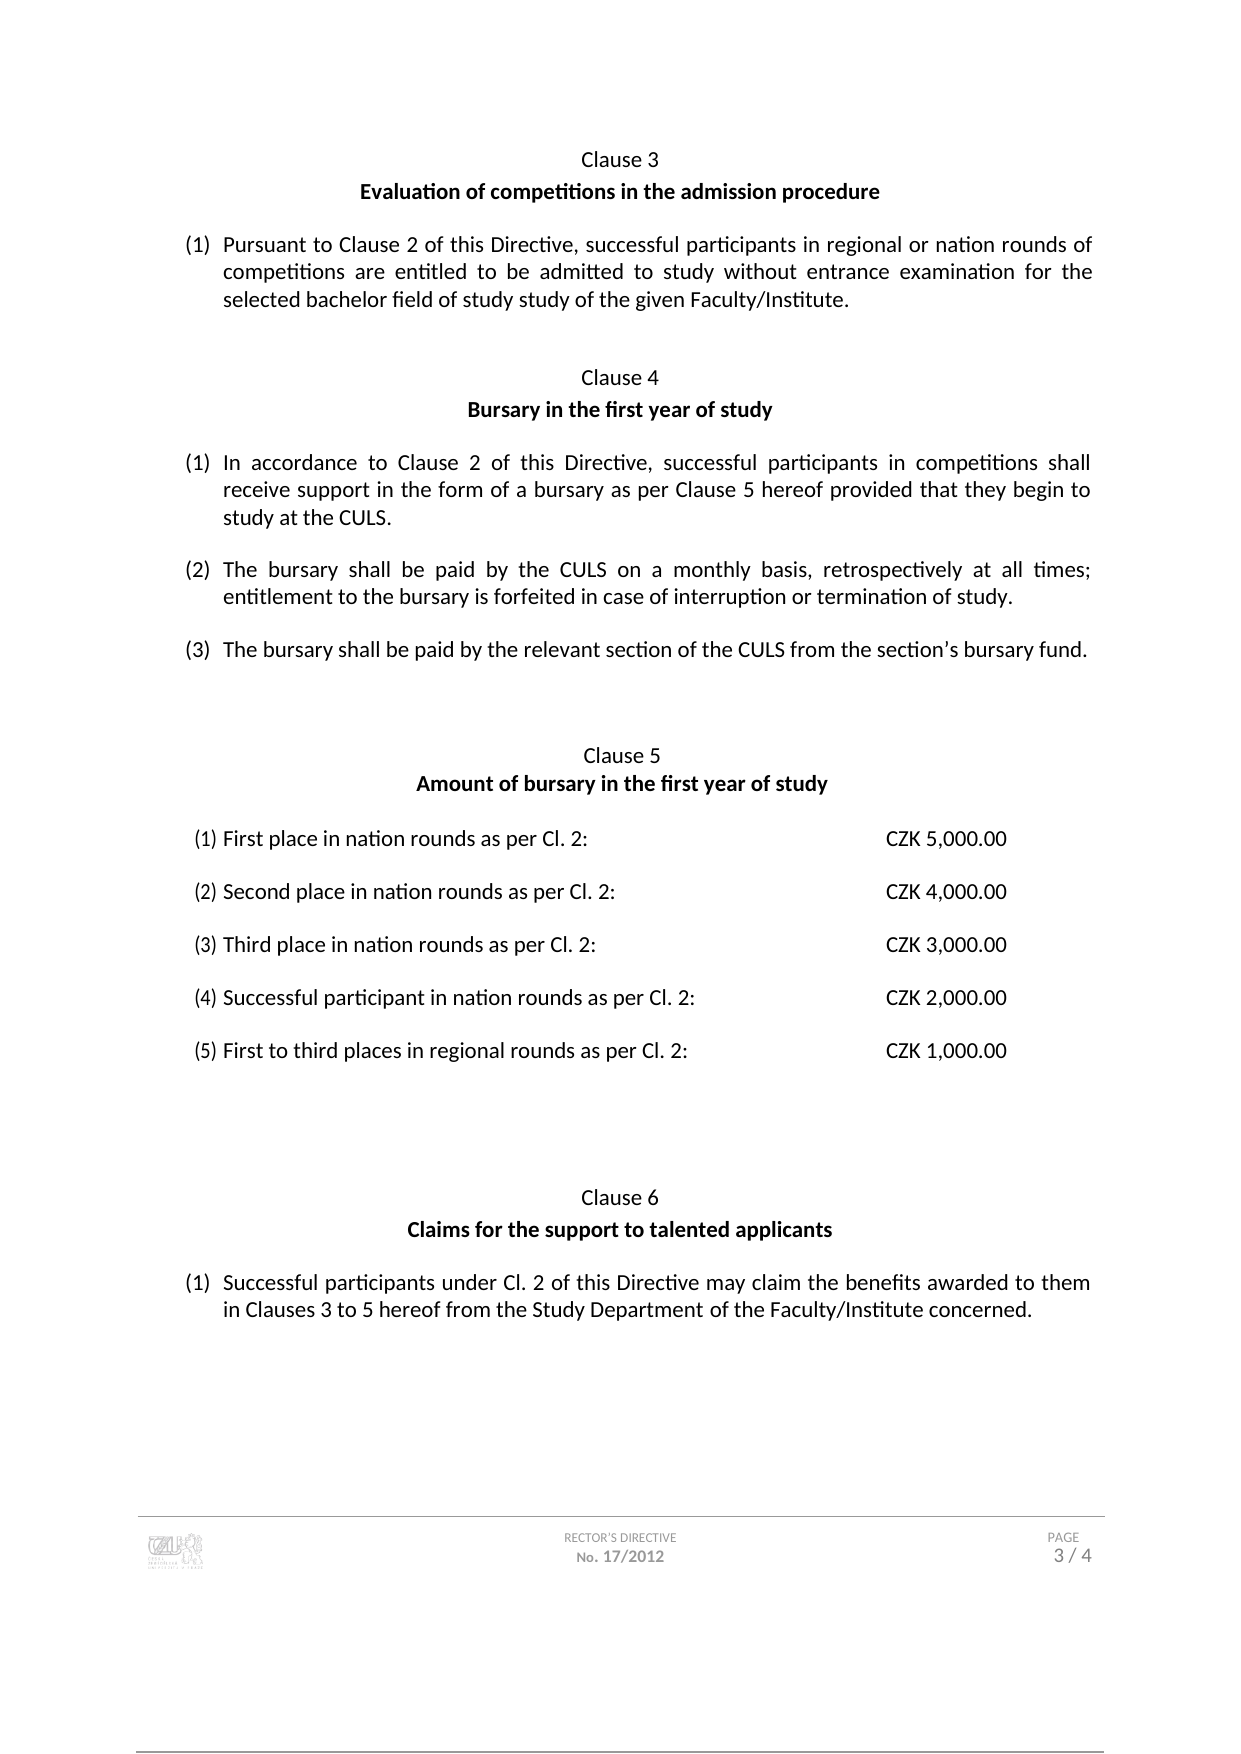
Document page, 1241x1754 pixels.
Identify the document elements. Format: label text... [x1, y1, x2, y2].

text Claims for the support to talented applicants [150, 1215, 1090, 1243]
table_cell Third place in nation rounds as per Cl. 2: [217, 905, 815, 958]
text Bursary in the first year of study [150, 395, 1090, 423]
text Clause 4 [150, 363, 1090, 391]
table_cell Second place in nation rounds as per Cl. 2: [217, 852, 815, 905]
table_cell (4) [185, 958, 217, 1011]
list The bursary shall be paid by the relevant section of the CULS from the section’s bursary fund. [185, 636, 1094, 663]
table_cell No. 17/2012 [560, 1546, 858, 1567]
list The bursary shall be paid by the CULS on a monthly basis, retrospectively at all times; entitlement to the bursary is forfeited in case of interruption or termination of study. [185, 556, 1092, 611]
table_header CZK 5,000.00 [815, 823, 1007, 852]
table_cell Successful participant in nation rounds as per Cl. 2: [217, 958, 815, 1011]
table_header (1) [185, 823, 217, 852]
table_cell (3) [185, 905, 217, 958]
table_cell CZK 3,000.00 [815, 905, 1007, 958]
list In accordance to Clause 2 of this Directive, successful participants in competitions shall receive support in the form of a bursary as per Clause 5 hereof provided that they begin to study at the CULS. [185, 448, 1092, 531]
table_cell (5) [185, 1011, 217, 1064]
text Evaluation of competitions in the admission procedure [150, 177, 1090, 206]
picture [147, 1533, 204, 1569]
table_cell CZK 2,000.00 [815, 958, 1007, 1011]
text Clause 6 [150, 1183, 1090, 1211]
table_cell First to third places in regional rounds as per Cl. 2: [217, 1011, 815, 1064]
text Clause 3 [150, 145, 1090, 173]
table_cell CZK 1,000.00 [815, 1011, 1007, 1064]
text Amount of bursary in the first year of study [150, 769, 1094, 798]
table_header PAGE [858, 1528, 1092, 1546]
table_cell (2) [185, 852, 217, 905]
table_header RECTOR’S DIRECTIVE [560, 1528, 858, 1546]
list Pursuant to Clause 2 of this Directive, successful participants in regional or nation rounds of competitions are entitled to be admitted to study without entrance examination for the selected bachelor field of study study of the given Faculty/Institute. [185, 231, 1094, 313]
table_cell CZK 4,000.00 [815, 852, 1007, 905]
text Clause 5 [150, 742, 1094, 769]
table_header First place in nation rounds as per Cl. 2: [217, 823, 815, 852]
table_cell 3 / 4 [858, 1546, 1092, 1567]
list Successful participants under Cl. 2 of this Directive may claim the benefits awarded to them in Clauses 3 to 5 hereof from the Study Department of the Faculty/Institute concerned. [185, 1268, 1092, 1323]
